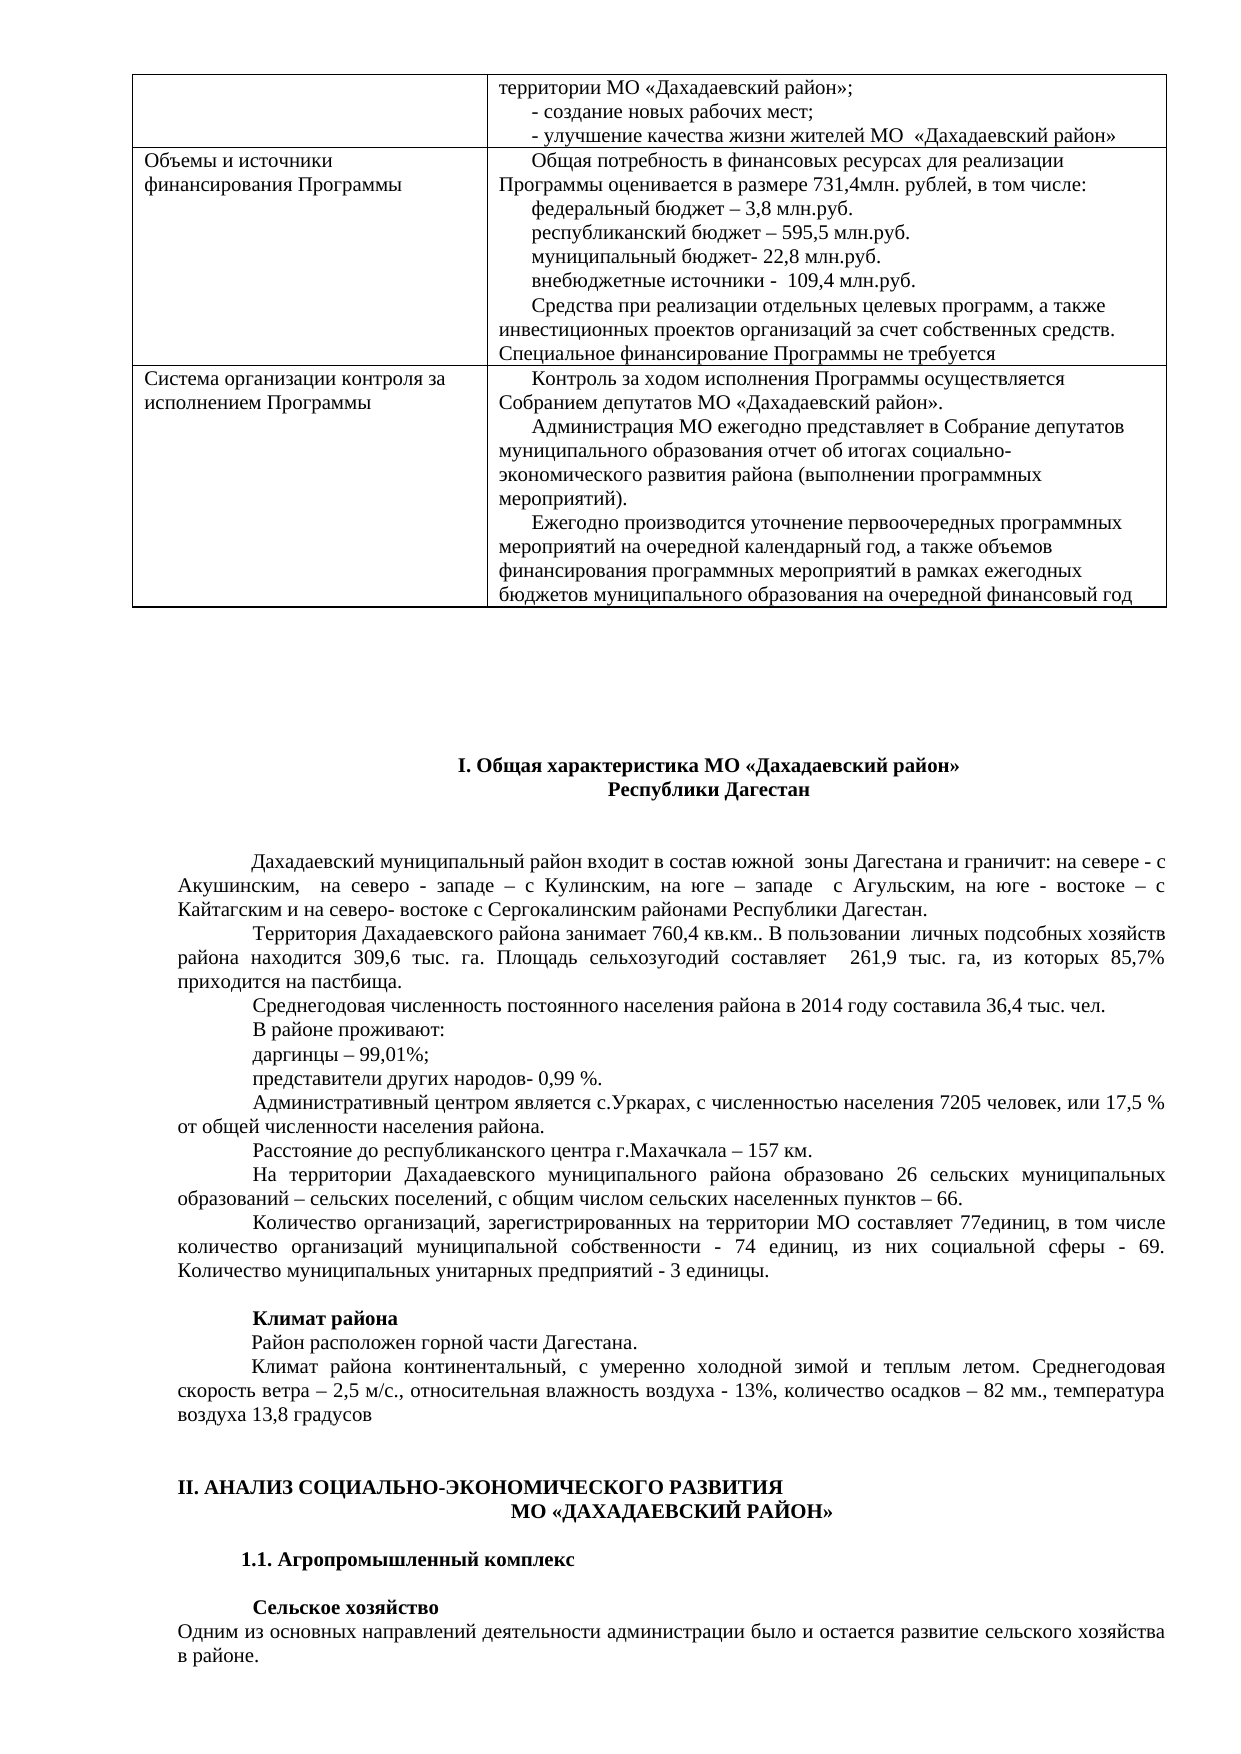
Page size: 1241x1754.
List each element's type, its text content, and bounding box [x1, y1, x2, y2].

text Климат района [177, 1306, 1167, 1330]
table_cell Объемы и источники финансирования Программы [133, 148, 487, 365]
text представители других народов- 0,99 %. [177, 1066, 1167, 1089]
table_cell Контроль за ходом исполнения Программы осуществляется Собранием депутатов МО «Дахадаевский район». Администрация МО ежегодно представляет в Собрание депутатов муниципального образования отчет об итогах социально-экономического развития района (выполнении программных мероприятий). Ежегодно производится уточнение первоочередных программных мероприятий на очередной календарный год, а также объемов финансирования программных мероприятий в рамках ежегодных бюджетов муниципального образования на очередной финансовый год [488, 366, 1166, 606]
text I. Общая характеристика МО «Дахадаевский район» [177, 753, 1167, 777]
text МО «Дахадаевский район» [177, 1499, 1167, 1523]
text даргинцы – 99,01%; [177, 1041, 1167, 1066]
text Одним из основных направлений деятельности администрации было и остается развитие сельского хозяйства в районе. [177, 1619, 1167, 1667]
text II. Анализ социально-экономического развития [177, 1474, 1167, 1499]
list Район расположен горной части Дагестана. [177, 1330, 1167, 1354]
table_cell Общая потребность в финансовых ресурсах для реализации Программы оценивается в размере 731,4млн. рублей, в том числе: федеральный бюджет – 3,8 млн.руб. республиканский бюджет – 595,5 млн.руб. муниципальный бюджет- 22,8 млн.руб. внебюджетные источники - 109,4 млн.руб. Средства при реализации отдельных целевых программ, а также инвестиционных проектов организаций за счет собственных средств. Специальное финансирование Программы не требуется [488, 148, 1166, 365]
text Территория Дахадаевского района занимает 760,4 кв.км.. В пользовании личных подсобных хозяйств района находится 309,6 тыс. га. Площадь сельхозугодий составляет 261,9 тыс. га, из которых 85,7% приходится на пастбища. [177, 921, 1167, 993]
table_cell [133, 75, 487, 147]
text В районе проживают: [177, 1017, 1167, 1041]
list Климат района континентальный, с умеренно холодной зимой и теплым летом. Среднегодовая скорость ветра – 2,5 м/с., относительная влажность воздуха - 13%, количество осадков – 82 мм., температура воздуха 13,8 градусов [177, 1354, 1167, 1426]
table_cell Система организации контроля за исполнением Программы [133, 366, 487, 606]
text Дахадаевский муниципальный район входит в состав южной зоны Дагестана и граничит: на севере - с Акушинским, на северо - западе – с Кулинским, на юге – западе с Агульским, на юге - востоке – с Кайтагским и на северо- востоке с Сергокалинским районами Республики Дагестан. [177, 849, 1167, 921]
text Расстояние до республиканского центра г.Махачкала – 157 км. [177, 1138, 1167, 1162]
text Среднегодовая численность постоянного населения района в 2014 году составила 36,4 тыс. чел. [177, 993, 1167, 1017]
text Республики Дагестан [177, 777, 1167, 801]
text Количество организаций, зарегистрированных на территории МО составляет 77единиц, в том числе количество организаций муниципальной собственности - 74 единиц, из них социальной сферы - 69. Количество муниципальных унитарных предприятий - 3 единицы. [177, 1210, 1167, 1282]
text На территории Дахадаевского муниципального района образовано 26 сельских муниципальных образований – сельских поселений, с общим числом сельских населенных пунктов – 66. [177, 1162, 1167, 1210]
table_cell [488, 75, 1166, 147]
text Сельское хозяйство [177, 1595, 1167, 1619]
text Административный центром является с.Уркарах, с численностью населения 7205 человек, или 17,5 % от общей численности населения района. [177, 1089, 1167, 1138]
text 1.1. Агропромышленный комплекс [215, 1547, 1167, 1571]
